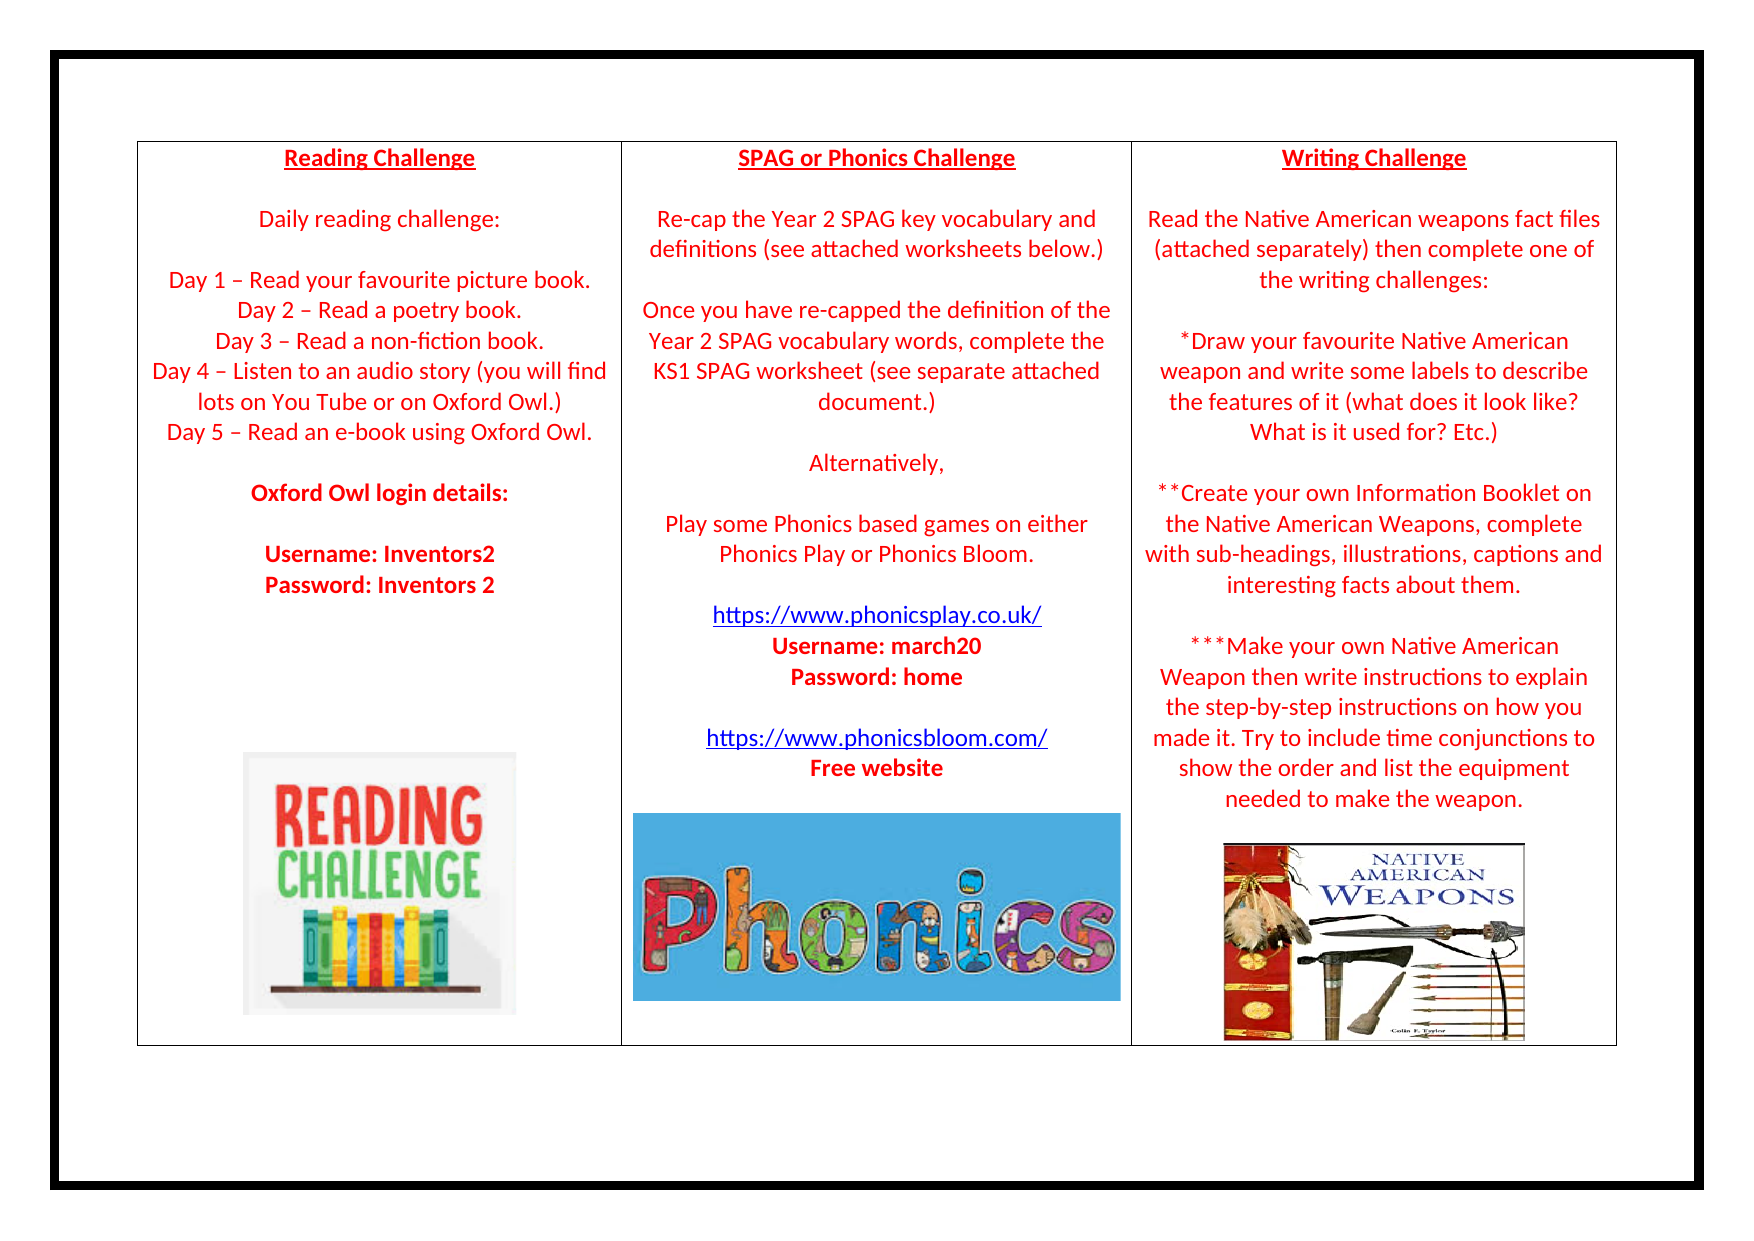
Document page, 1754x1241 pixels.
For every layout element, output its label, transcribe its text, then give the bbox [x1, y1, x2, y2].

table_header SPAG or Phonics Challenge Re-cap the Year 2 SPAG key vocabulary and definitions (see attached worksheets below.) Once you have re-capped the definition of the Year 2 SPAG vocabulary words, complete the KS1 SPAG worksheet (see separate attached document.) Alternatively, Play some Phonics based games on either Phonics Play or Phonics Bloom. https://www.phonicsplay.co.uk/ Username: march20 Password: home https://www.phonicsbloom.com/ Free website [622, 142, 1131, 1045]
table_header Reading Challenge Daily reading challenge: Day 1 – Read your favourite picture book. Day 2 – Read a poetry book. Day 3 – Read a non-fiction book. Day 4 – Listen to an audio story (you will find lots on You Tube or on Oxford Owl.) Day 5 – Read an e-book using Oxford Owl. Oxford Owl login details: Username: Inventors2 Password: Inventors 2 [138, 142, 621, 1045]
table_header Writing Challenge Read the Native American weapons fact files (attached separately) then complete one of the writing challenges: *Draw your favourite Native American weapon and write some labels to describe the features of it (what does it look like? What is it used for? Etc.) **Create your own Information Booklet on the Native American Weapons, complete with sub-headings, illustrations, captions and interesting facts about them. ***Make your own Native American Weapon then write instructions to explain the step-by-step instructions on how you made it. Try to include time conjunctions to show the order and list the equipment needed to make the weapon. [1132, 142, 1616, 1045]
